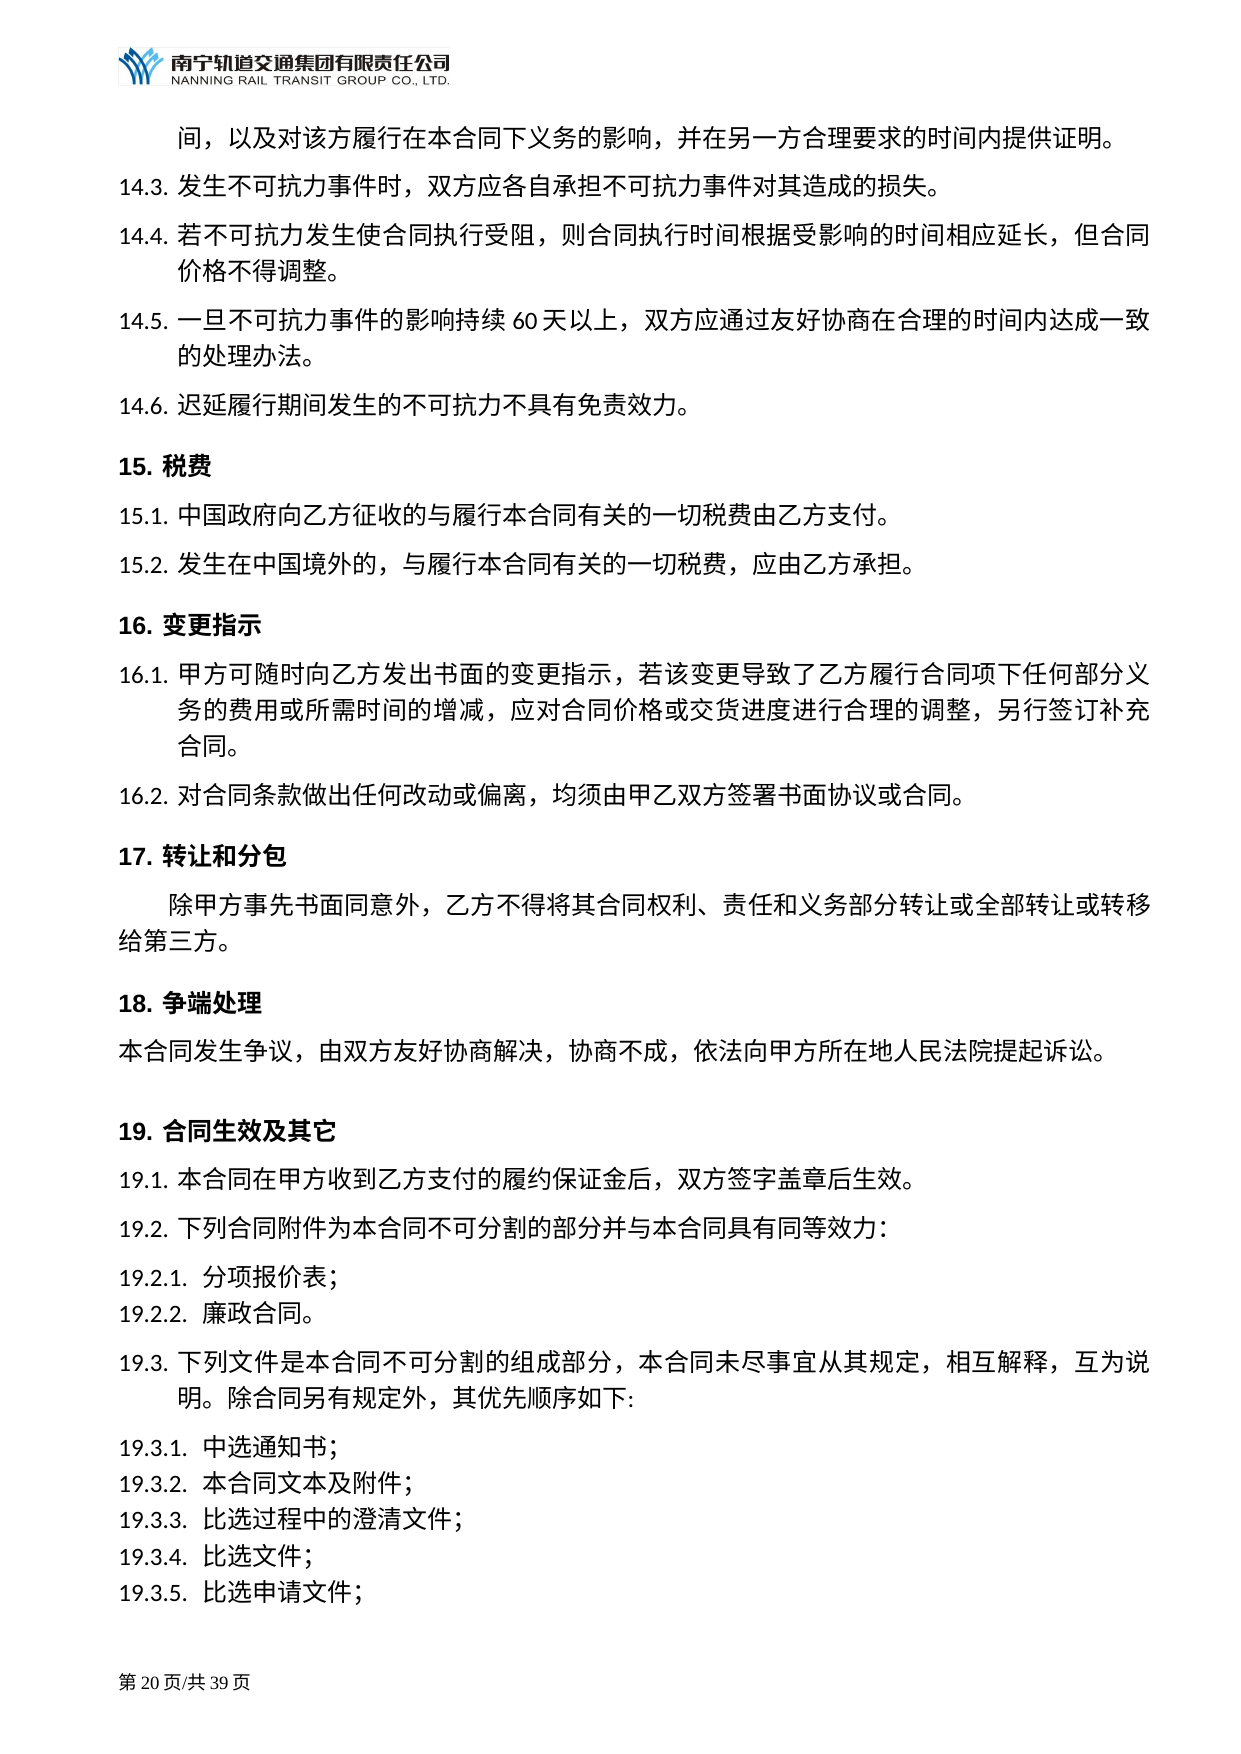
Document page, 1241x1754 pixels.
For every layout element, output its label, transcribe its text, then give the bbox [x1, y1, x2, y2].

list 下列合同附件为本合同不可分割的部分并与本合同具有同等效力： [118, 1209, 1152, 1245]
list 一旦不可抗力事件的影响持续60天以上，双方应通过友好协商在合理的时间内达成一致的处理办法。 [118, 301, 1152, 373]
subtitle 争端处理 [118, 983, 1152, 1019]
subtitle 变更指示 [118, 606, 1152, 642]
list 比选文件； [118, 1536, 1152, 1572]
subtitle 税费 [118, 447, 1152, 483]
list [118, 118, 1152, 154]
list 若不可抗力发生使合同执行受阻，则合同执行时间根据受影响的时间相应延长，但合同价格不得调整。 [118, 216, 1152, 288]
list 发生在中国境外的，与履行本合同有关的一切税费，应由乙方承担。 [118, 544, 1152, 581]
text 本合同发生争议，由双方友好协商解决，协商不成，依法向甲方所在地人民法院提起诉讼。 [118, 1032, 1152, 1068]
list 下列文件是本合同不可分割的组成部分，本合同未尽事宜从其规定，相互解释，互为说明。除合同另有规定外，其优先顺序如下: [118, 1342, 1152, 1415]
list 甲方可随时向乙方发出书面的变更指示，若该变更导致了乙方履行合同项下任何部分义务的费用或所需时间的增减，应对合同价格或交货进度进行合理的调整，另行签订补充合同。 [118, 654, 1152, 763]
list 比选申请文件； [118, 1572, 1152, 1609]
list 中选通知书； [118, 1427, 1152, 1464]
list 本合同在甲方收到乙方支付的履约保证金后，双方签字盖章后生效。 [118, 1160, 1152, 1196]
text 除甲方事先书面同意外，乙方不得将其合同权利、责任和义务部分转让或全部转让或转移给第三方。 [118, 886, 1152, 958]
picture [118, 47, 449, 86]
list 本合同文本及附件； [118, 1464, 1152, 1500]
list 比选过程中的澄清文件； [118, 1500, 1152, 1536]
subtitle 转让和分包 [118, 837, 1152, 873]
list 发生不可抗力事件时，双方应各自承担不可抗力事件对其造成的损失。 [118, 167, 1152, 203]
list 对合同条款做出任何改动或偏离，均须由甲乙双方签署书面协议或合同。 [118, 776, 1152, 812]
list 廉政合同。 [118, 1294, 1152, 1330]
subtitle 合同生效及其它 [118, 1111, 1152, 1147]
list 迟延履行期间发生的不可抗力不具有免责效力。 [118, 386, 1152, 422]
list 分项报价表； [118, 1257, 1152, 1294]
list 中国政府向乙方征收的与履行本合同有关的一切税费由乙方支付。 [118, 496, 1152, 532]
